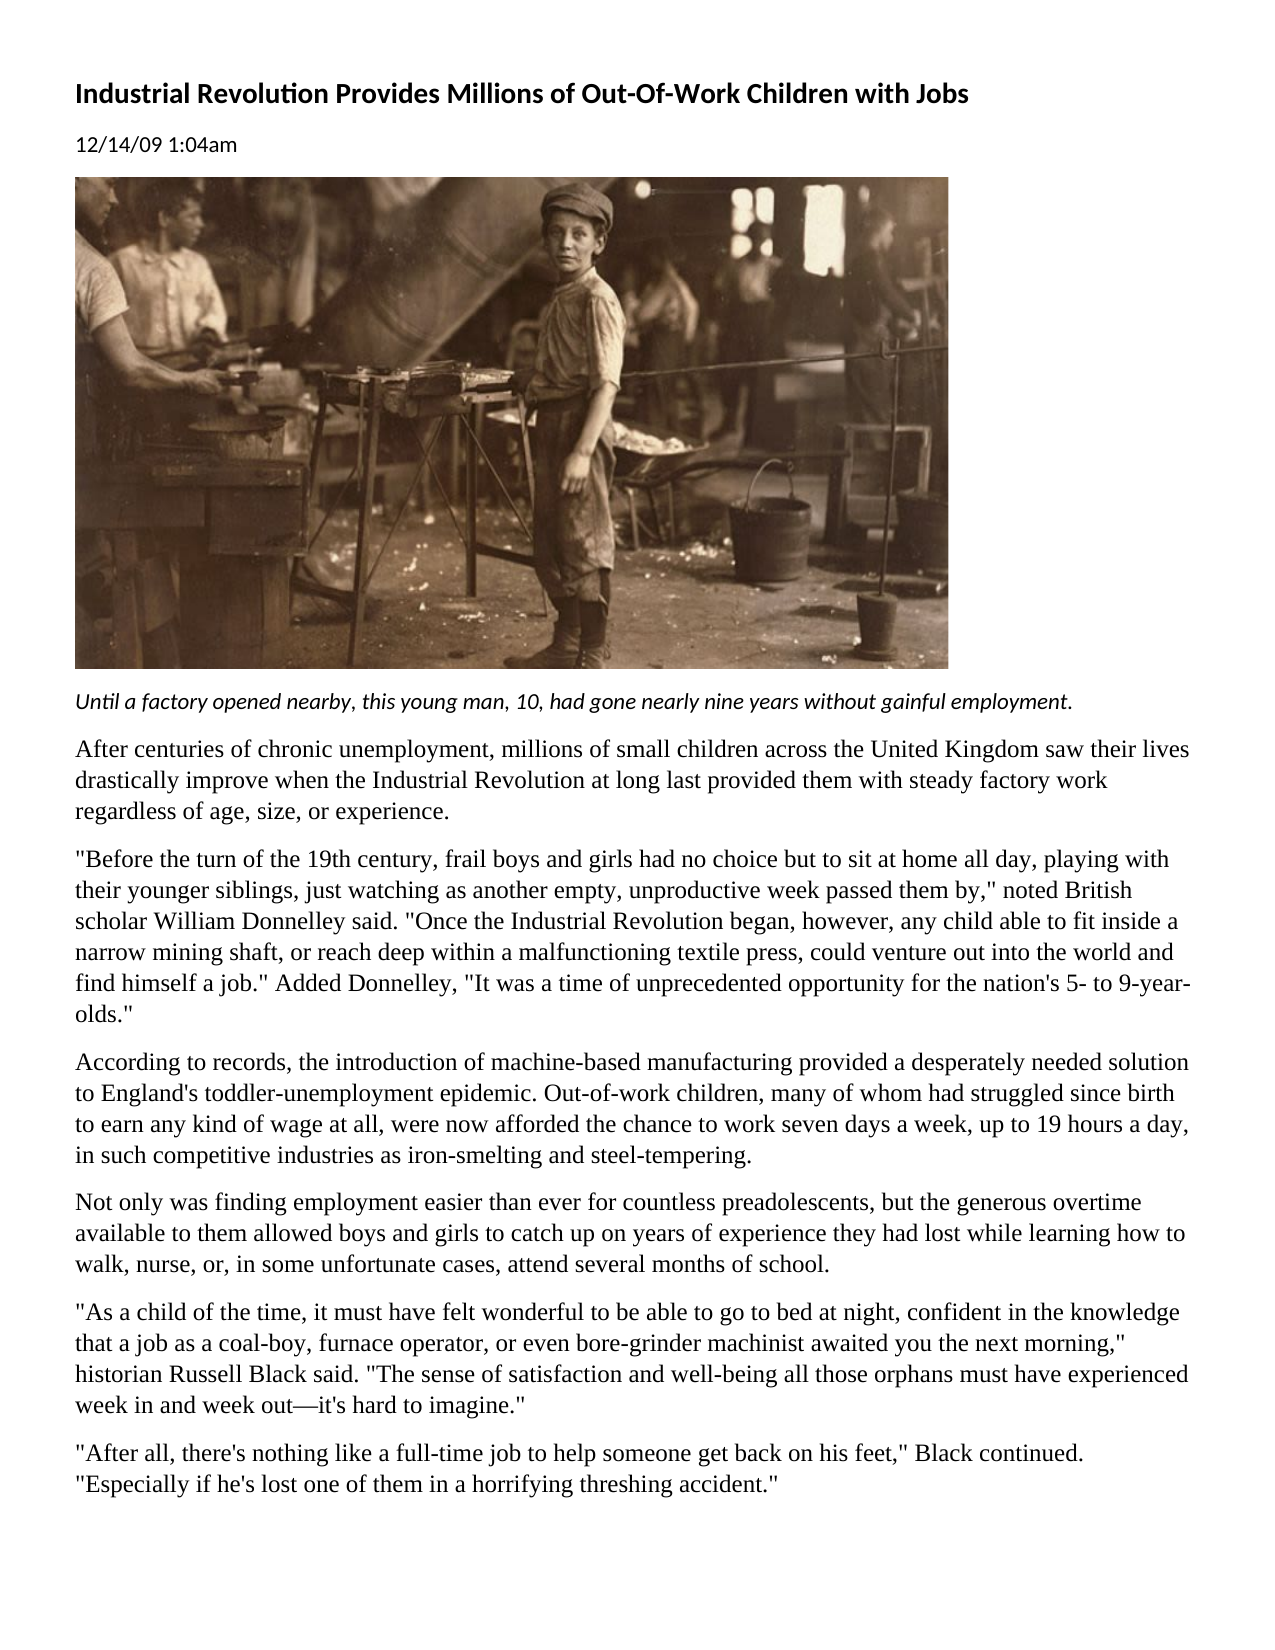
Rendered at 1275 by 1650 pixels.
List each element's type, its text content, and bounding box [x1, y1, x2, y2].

text 12/14/09 1:04amSEE MORE: BUSINESS [75, 130, 1200, 158]
text "Before the turn of the 19th century, frail boys and girls had no choice but to sit at home all day, playing with their younger siblings, just watching as another empty, unproductive week passed them by," noted British scholar William Donnelley said. "Once the Industrial Revolution began, however, any child able to fit inside a narrow mining shaft, or reach deep within a malfunctioning textile press, could venture out into the world and find himself a job." Added Donnelley, "It was a time of unprecedented opportunity for the nation's 5- to 9-year-olds." [75, 844, 1200, 1028]
text After centuries of chronic unemployment, millions of small children across the United Kingdom saw their lives drastically improve when the Industrial Revolution at long last provided them with steady factory work regardless of age, size, or experience. [75, 734, 1200, 825]
text Not only was finding employment easier than ever for countless preadolescents, but the generous overtime available to them allowed boys and girls to catch up on years of experience they had lost while learning how to walk, nurse, or, in some unfortunate cases, attend several months of school. [75, 1187, 1200, 1278]
text "After all, there's nothing like a full-time job to help someone get back on his feet," Black continued. "Especially if he's lost one of them in a horrifying threshing accident." [75, 1438, 1200, 1498]
text "As a child of the time, it must have felt wonderful to be able to go to bed at night, confident in the knowledge that a job as a coal-boy, furnace operator, or even bore-grinder machinist awaited you the next morning," historian Russell Black said. "The sense of satisfaction and well-being all those orphans must have experienced week in and week out—it's hard to imagine." [75, 1297, 1200, 1419]
picture [75, 177, 949, 669]
text According to records, the introduction of machine-based manufacturing provided a desperately needed solution to England's toddler-unemployment epidemic. Out-of-work children, many of whom had struggled since birth to earn any kind of wage at all, were now afforded the chance to work seven days a week, up to 19 hours a day, in such competitive industries as iron-smelting and steel-tempering. [75, 1047, 1200, 1168]
text Industrial Revolution Provides Millions of Out-Of-Work Children with Jobs [75, 75, 1200, 111]
text Until a factory opened nearby, this young man, 10, had gone nearly nine years without gainful employment. [75, 687, 1200, 715]
